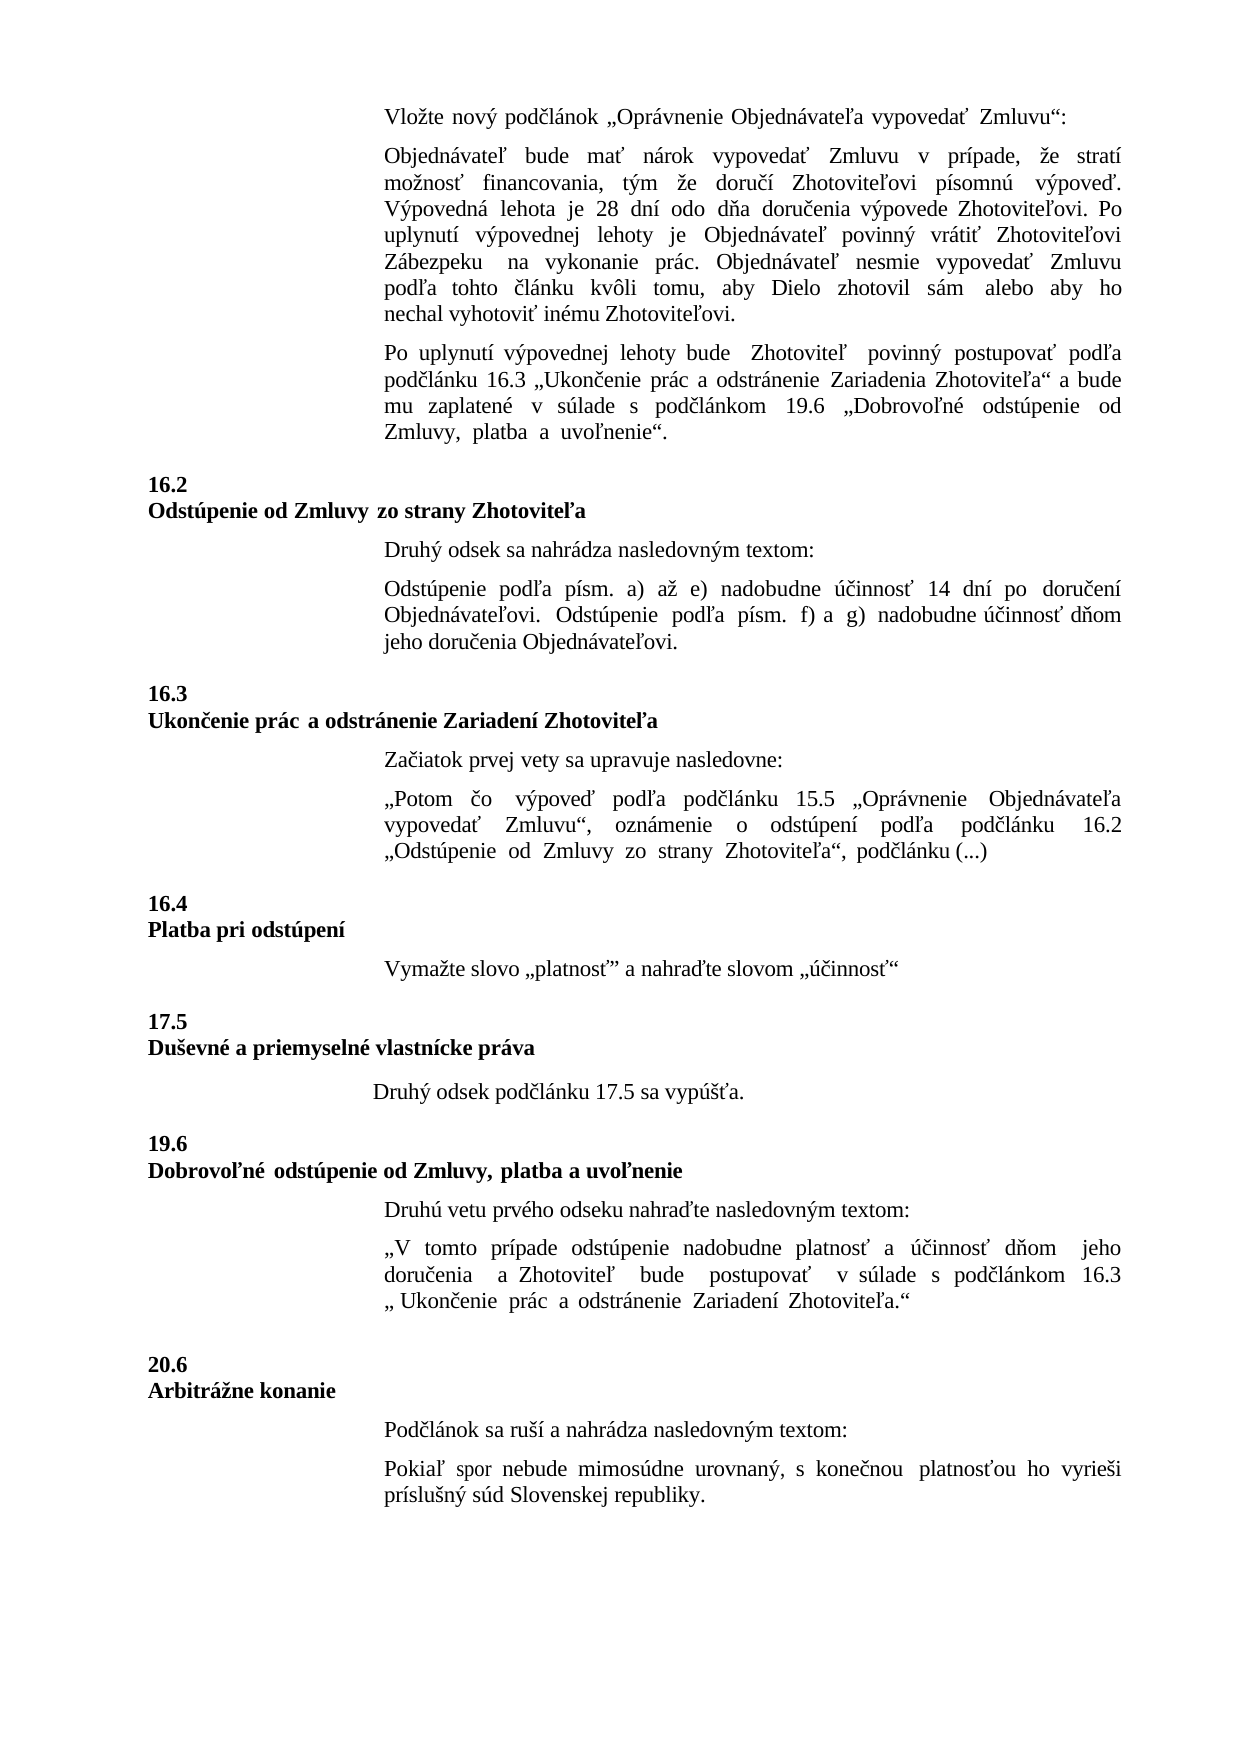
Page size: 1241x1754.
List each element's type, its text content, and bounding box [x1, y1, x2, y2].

text Ukončenie prác a odstránenie Zariadení Zhotoviteľa [148, 707, 1122, 733]
text Duševné a priemyselné vlastnícke práva [148, 1034, 1122, 1061]
text Podčlánok sa ruší a nahrádza nasledovným textom: [384, 1416, 1122, 1443]
text Arbitrážne konanie [148, 1377, 1122, 1404]
text Začiatok prvej vety sa upravuje nasledovne: [384, 746, 1122, 772]
subtitle 16.4 [148, 890, 1122, 916]
subtitle 20.6 [148, 1351, 1122, 1377]
text Odstúpenie od Zmluvy zo strany Zhotoviteľa [148, 497, 1122, 524]
text „Potom čo výpoveď podľa podčlánku 15.5 „Oprávnenie Objednávateľa vypovedať Zmluvu“, oznámenie o odstúpení podľa podčlánku 16.2 „Odstúpenie od Zmluvy zo strany Zhotoviteľa“, podčlánku (...) [384, 784, 1122, 864]
text Platba pri odstúpení [148, 916, 1122, 943]
text Po uplynutí výpovednej lehoty bude Zhotoviteľ povinný postupovať podľa podčlánku 16.3 „Ukončenie prác a odstránenie Zariadenia Zhotoviteľa“ a bude mu zaplatené v súlade s podčlánkom 19.6 „Dobrovoľné odstúpenie od Zmluvy, platba a uvoľnenie“. [384, 339, 1122, 445]
subtitle 16.2 [148, 471, 1122, 497]
text Vložte nový podčlánok „Oprávnenie Objednávateľa vypovedať Zmluvu“: [384, 103, 1122, 130]
subtitle 16.3 [148, 681, 1122, 707]
text Objednávateľ bude mať nárok vypovedať Zmluvu v prípade, že stratí možnosť financovania, tým že doručí Zhotoviteľovi písomnú výpoveď. Výpovedná lehota je 28 dní odo dňa doručenia výpovede Zhotoviteľovi. Po uplynutí výpovednej lehoty je Objednávateľ povinný vrátiť Zhotoviteľovi Zábezpeku na vykonanie prác. Objednávateľ nesmie vypovedať Zmluvu podľa tohto článku kvôli tomu, aby Dielo zhotovil sám alebo aby ho nechal vyhotoviť inému Zhotoviteľovi. [384, 142, 1122, 327]
text 19.6 [148, 1130, 1122, 1157]
text Druhú vetu prvého odseku nahraďte nasledovným textom: [384, 1196, 1122, 1222]
text 17.5 [148, 1008, 1122, 1034]
text Pokiaľ spor nebude mimosúdne urovnaný, s konečnou platnosťou ho vyrieši príslušný súd Slovenskej republiky. [384, 1455, 1122, 1508]
text Odstúpenie podľa písm. a) až e) nadobudne účinnosť 14 dní po doručení Objednávateľovi. Odstúpenie podľa písm. f) a g) nadobudne účinnosť dňom jeho doručenia Objednávateľovi. [384, 575, 1122, 654]
text Druhý odsek podčlánku 17.5 sa vypúšťa. [148, 1078, 1122, 1104]
text Druhý odsek sa nahrádza nasledovným textom: [384, 536, 1122, 563]
text Vymažte slovo „platnosť” a nahraďte slovom „účinnosť“ [384, 955, 1122, 982]
text Dobrovoľné odstúpenie od Zmluvy, platba a uvoľnenie [148, 1157, 1122, 1183]
text „V tomto prípade odstúpenie nadobudne platnosť a účinnosť dňom jeho doručenia a Zhotoviteľ bude postupovať v súlade s podčlánkom 16.3 „Ukončenie prác a odstránenie Zariadení Zhotoviteľa.“ [384, 1234, 1122, 1313]
